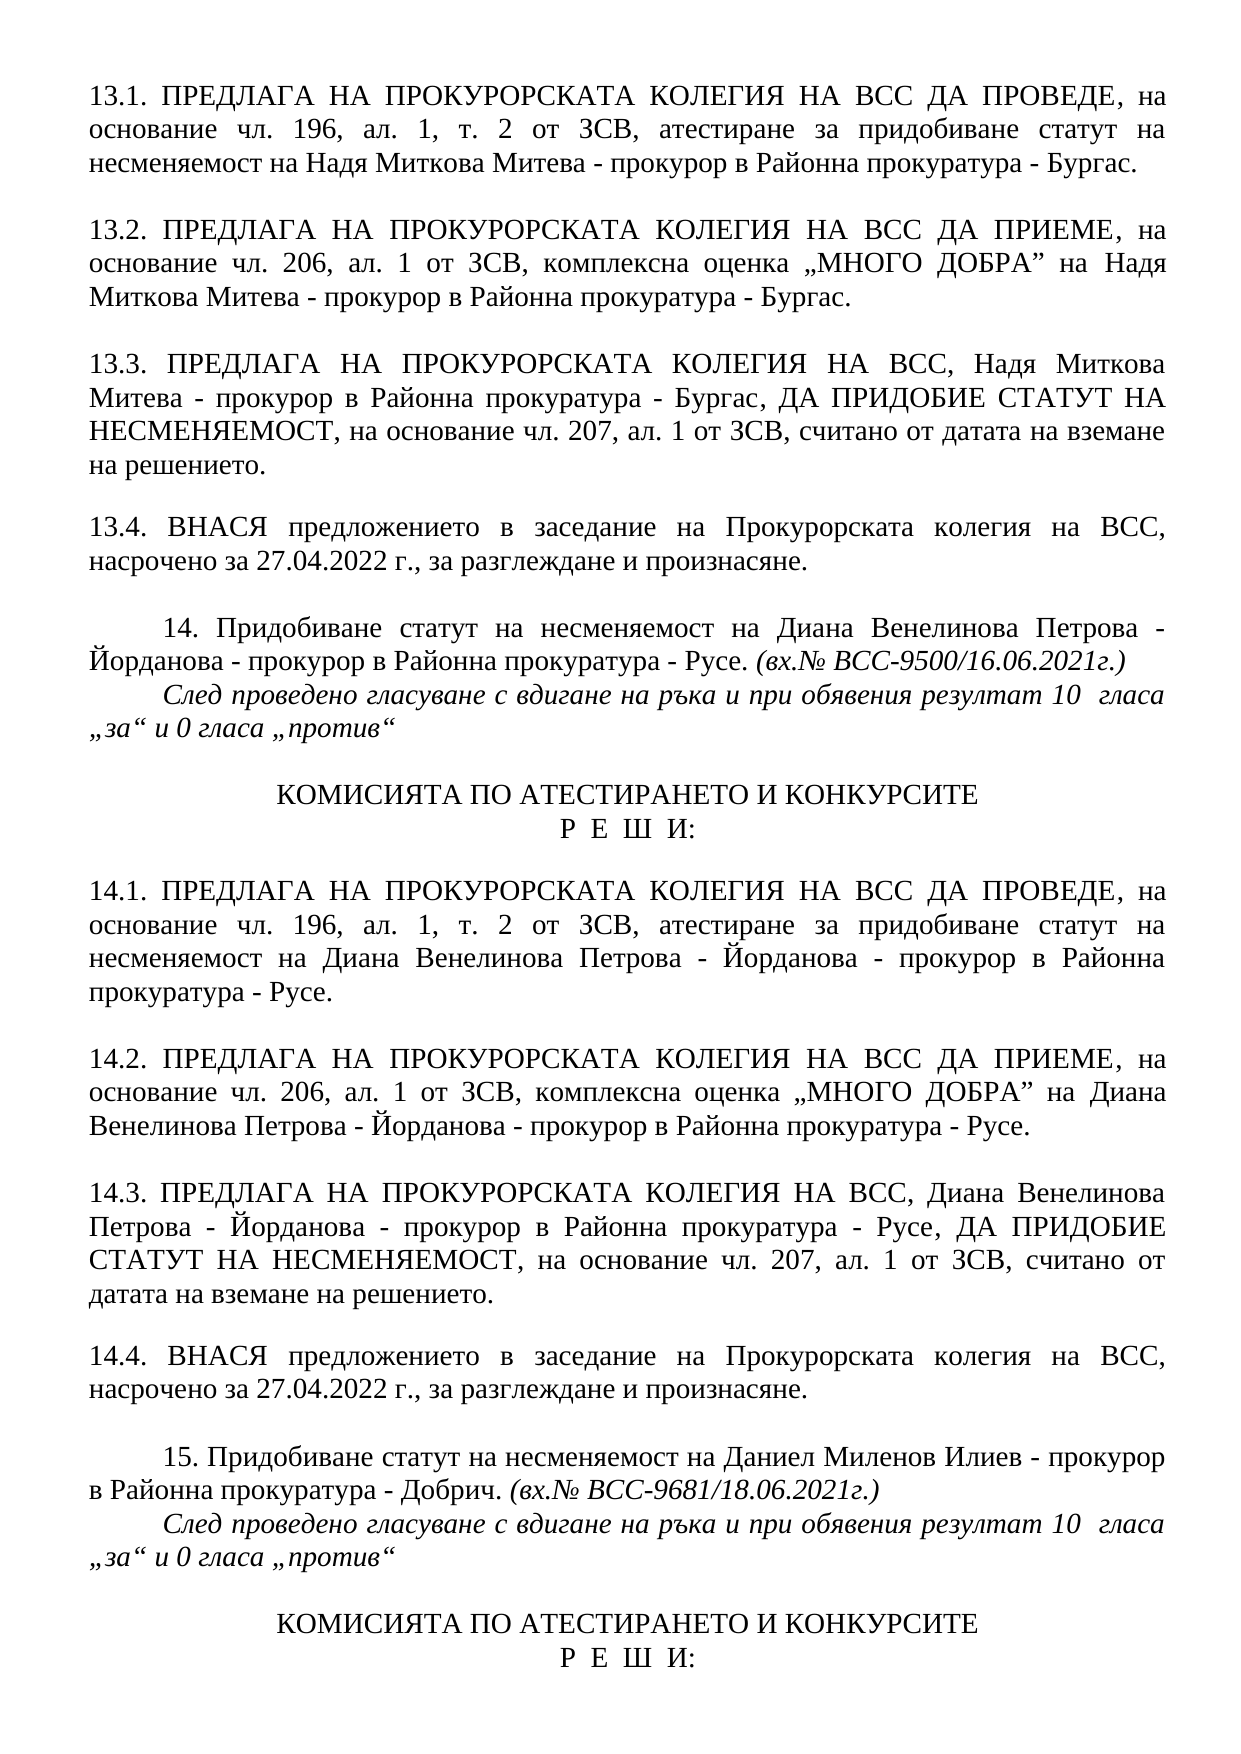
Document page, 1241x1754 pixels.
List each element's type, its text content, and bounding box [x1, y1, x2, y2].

text 13.2. ПРЕДЛАГА НА ПРОКУРОРСКАТА КОЛЕГИЯ НА ВСС ДА ПРИЕМЕ, на основание чл. 206, ал. 1 от ЗСВ, комплексна оценка „МНОГО ДОБРА” на Надя Миткова Митева - прокурор в Районна прокуратура - Бургас. [89, 212, 1167, 313]
text КОМИСИЯТА ПО АТЕСТИРАНЕТО И КОНКУРСИТЕ [89, 1606, 1167, 1640]
text След проведено гласуване с вдигане на ръка и при обявения резултат 10 гласа „за“ и 0 гласа „против“ [89, 1506, 1167, 1573]
text 14.3. ПРЕДЛАГА НА ПРОКУРОРСКАТА КОЛЕГИЯ НА ВСС, Диана Венелинова Петрова - Йорданова - прокурор в Районна прокуратура - Русе, ДА ПРИДОБИЕ СТАТУТ НА НЕСМЕНЯЕМОСТ, на основание чл. 207, ал. 1 от ЗСВ, считано от датата на вземане на решението. [89, 1175, 1167, 1309]
text 13.3. ПРЕДЛАГА НА ПРОКУРОРСКАТА КОЛЕГИЯ НА ВСС, Надя Миткова Митева - прокурор в Районна прокуратура - Бургас, ДА ПРИДОБИЕ СТАТУТ НА НЕСМЕНЯЕМОСТ, на основание чл. 207, ал. 1 от ЗСВ, считано от датата на вземане на решението. [89, 346, 1167, 480]
text 14.1. ПРЕДЛАГА НА ПРОКУРОРСКАТА КОЛЕГИЯ НА ВСС ДА ПРОВЕДЕ, на основание чл. 196, ал. 1, т. 2 от ЗСВ, атестиране за придобиване статут на несменяемост на Диана Венелинова Петрова - Йорданова - прокурор в Районна прокуратура - Русе. [89, 873, 1167, 1007]
text 14.2. ПРЕДЛАГА НА ПРОКУРОРСКАТА КОЛЕГИЯ НА ВСС ДА ПРИЕМЕ, на основание чл. 206, ал. 1 от ЗСВ, комплексна оценка „МНОГО ДОБРА” на Диана Венелинова Петрова - Йорданова - прокурор в Районна прокуратура - Русе. [89, 1041, 1167, 1142]
text След проведено гласуване с вдигане на ръка и при обявения резултат 10 гласа „за“ и 0 гласа „против“ [89, 677, 1167, 744]
text КОМИСИЯТА ПО АТЕСТИРАНЕТО И КОНКУРСИТЕ [89, 777, 1167, 811]
text Р Е Ш И: [89, 1640, 1167, 1673]
text 13.4. ВНАСЯ предложението в заседание на Прокурорската колегия на ВСС, насрочено за 27.04.2022 г., за разглеждане и произнасяне. [89, 509, 1167, 576]
text 14.4. ВНАСЯ предложението в заседание на Прокурорската колегия на ВСС, насрочено за 27.04.2022 г., за разглеждане и произнасяне. [89, 1338, 1167, 1405]
text 15. Придобиване статут на несменяемост на Даниел Миленов Илиев - прокурор в Районна прокуратура - Добрич. (вх.№ ВСС-9681/18.06.2021г.) [89, 1439, 1167, 1506]
text 14. Придобиване статут на несменяемост на Диана Венелинова Петрова - Йорданова - прокурор в Районна прокуратура - Русе. (вх.№ ВСС-9500/16.06.2021г.) [89, 610, 1167, 677]
text Р Е Ш И: [89, 811, 1167, 844]
text 13.1. ПРЕДЛАГА НА ПРОКУРОРСКАТА КОЛЕГИЯ НА ВСС ДА ПРОВЕДЕ, на основание чл. 196, ал. 1, т. 2 от ЗСВ, атестиране за придобиване статут на несменяемост на Надя Миткова Митева - прокурор в Районна прокуратура - Бургас. [89, 78, 1167, 178]
